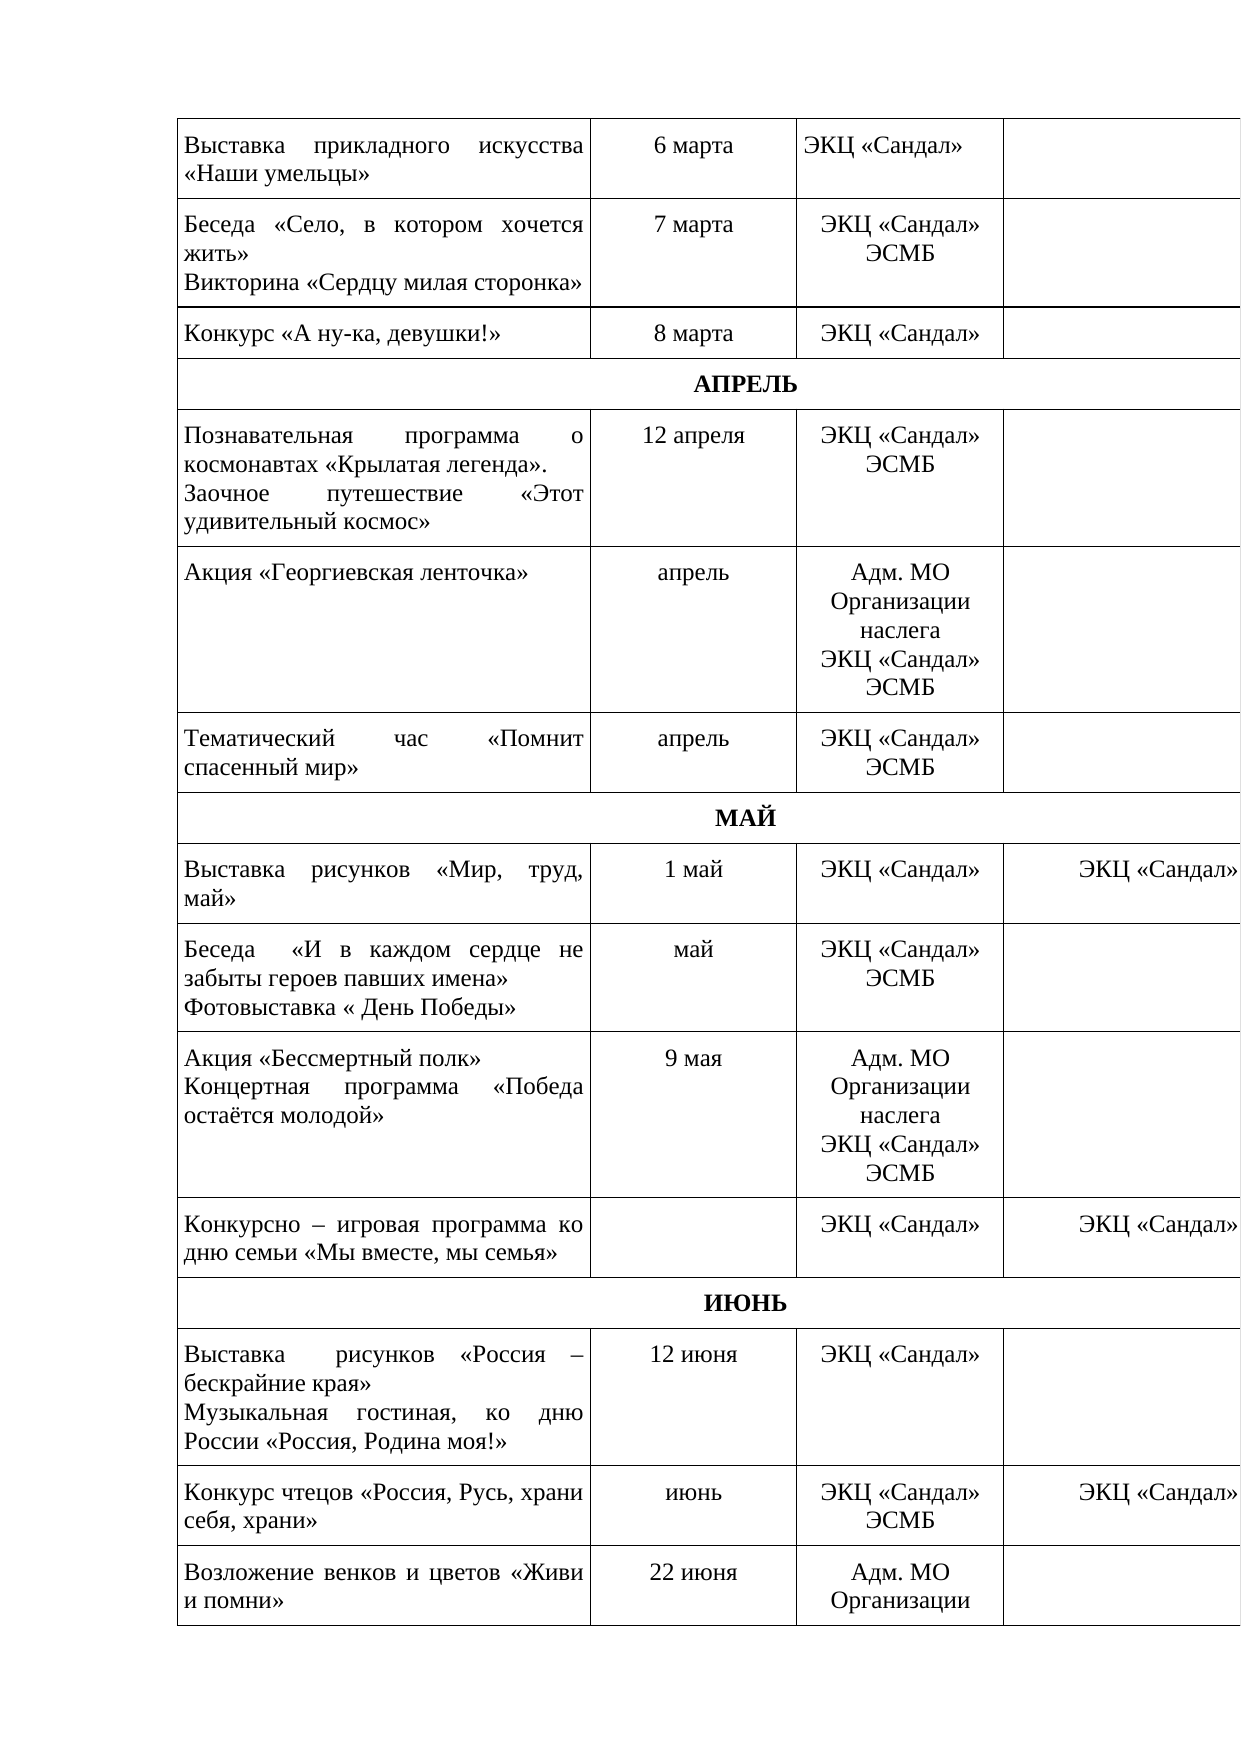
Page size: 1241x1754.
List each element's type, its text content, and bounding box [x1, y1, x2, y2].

table_cell Конкурс «А ну-ка, девушки!» [178, 308, 590, 357]
table_cell ЭКЦ «Сандал» [797, 1329, 1003, 1465]
table_cell [1004, 119, 1240, 198]
table_cell 8 марта [591, 308, 796, 357]
table_cell ЭКЦ «Сандал» [797, 119, 1003, 198]
table_cell 1 май [591, 844, 796, 922]
table_cell ЭКЦ «Сандал» [797, 844, 1003, 922]
table_cell Конкурс чтецов «Россия, Русь, храни себя, храни» [178, 1466, 590, 1545]
table_cell [1004, 1546, 1240, 1625]
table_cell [797, 1546, 1003, 1625]
table_cell [1004, 1329, 1240, 1465]
table_cell ЭКЦ «Сандал» [797, 1198, 1003, 1277]
table_cell ЭКЦ «Сандал» ЭСМБ [797, 924, 1003, 1031]
table_cell АПРЕЛЬ [178, 359, 1240, 408]
table_cell 22 июня [591, 1546, 796, 1625]
table_cell Акция «Георгиевская ленточка» [178, 547, 590, 712]
table_cell Выставка прикладного искусства «Наши умельцы» [178, 119, 590, 198]
table_cell Конкурсно – игровая программа ко дню семьи «Мы вместе, мы семья» [178, 1198, 590, 1277]
table_cell [1004, 1032, 1240, 1197]
table_cell ЭКЦ «Сандал» [797, 308, 1003, 357]
table_cell [1004, 713, 1240, 792]
table_cell МАЙ [178, 793, 1240, 843]
table_cell апрель [591, 713, 796, 792]
table_cell Адм. МО Организации наслега ЭКЦ «Сандал» ЭСМБ [797, 1032, 1003, 1197]
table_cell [178, 1546, 590, 1625]
table_cell [1004, 199, 1240, 306]
table_cell 12 июня [591, 1329, 796, 1465]
table_cell Беседа «И в каждом сердце не забыты героев павших имена» Фотовыставка « День Победы» [178, 924, 590, 1031]
table_cell Адм. МО Организации наслега ЭКЦ «Сандал» ЭСМБ [797, 547, 1003, 712]
table_cell Акция «Бессмертный полк» Концертная программа «Победа остаётся молодой» [178, 1032, 590, 1197]
table_cell Выставка рисунков «Мир, труд, май» [178, 844, 590, 922]
table_cell [1004, 410, 1240, 546]
table_cell 6 марта [591, 119, 796, 198]
table_cell ЭКЦ «Сандал» ЭСМБ [797, 1466, 1003, 1545]
table_cell июнь [591, 1466, 796, 1545]
table_cell 12 апреля [591, 410, 796, 546]
table_cell ЭКЦ «Сандал» [1004, 1198, 1240, 1277]
table_cell май [591, 924, 796, 1031]
table_cell [1004, 924, 1240, 1031]
table_cell ИЮНЬ [178, 1278, 1240, 1328]
table_cell ЭКЦ «Сандал» [1004, 1466, 1240, 1545]
table_cell Беседа «Село, в котором хочется жить» Викторина «Сердцу милая сторонка» [178, 199, 590, 306]
table_cell ЭКЦ «Сандал» ЭСМБ [797, 199, 1003, 306]
table_cell ЭКЦ «Сандал» [1004, 844, 1240, 922]
table_cell ЭКЦ «Сандал» ЭСМБ [797, 713, 1003, 792]
table_cell Познавательная программа о космонавтах «Крылатая легенда». Заочное путешествие «Этот удивительный космос» [178, 410, 590, 546]
table_cell [1004, 547, 1240, 712]
table_cell [591, 1198, 796, 1277]
table_cell 9 мая [591, 1032, 796, 1197]
table_cell ЭКЦ «Сандал» ЭСМБ [797, 410, 1003, 546]
table_cell 7 марта [591, 199, 796, 306]
table_cell Выставка рисунков «Россия – бескрайние края» Музыкальная гостиная, ко дню России «Россия, Родина моя!» [178, 1329, 590, 1465]
table_cell апрель [591, 547, 796, 712]
table_cell [1004, 308, 1240, 357]
table_cell Тематический час «Помнит спасенный мир» [178, 713, 590, 792]
